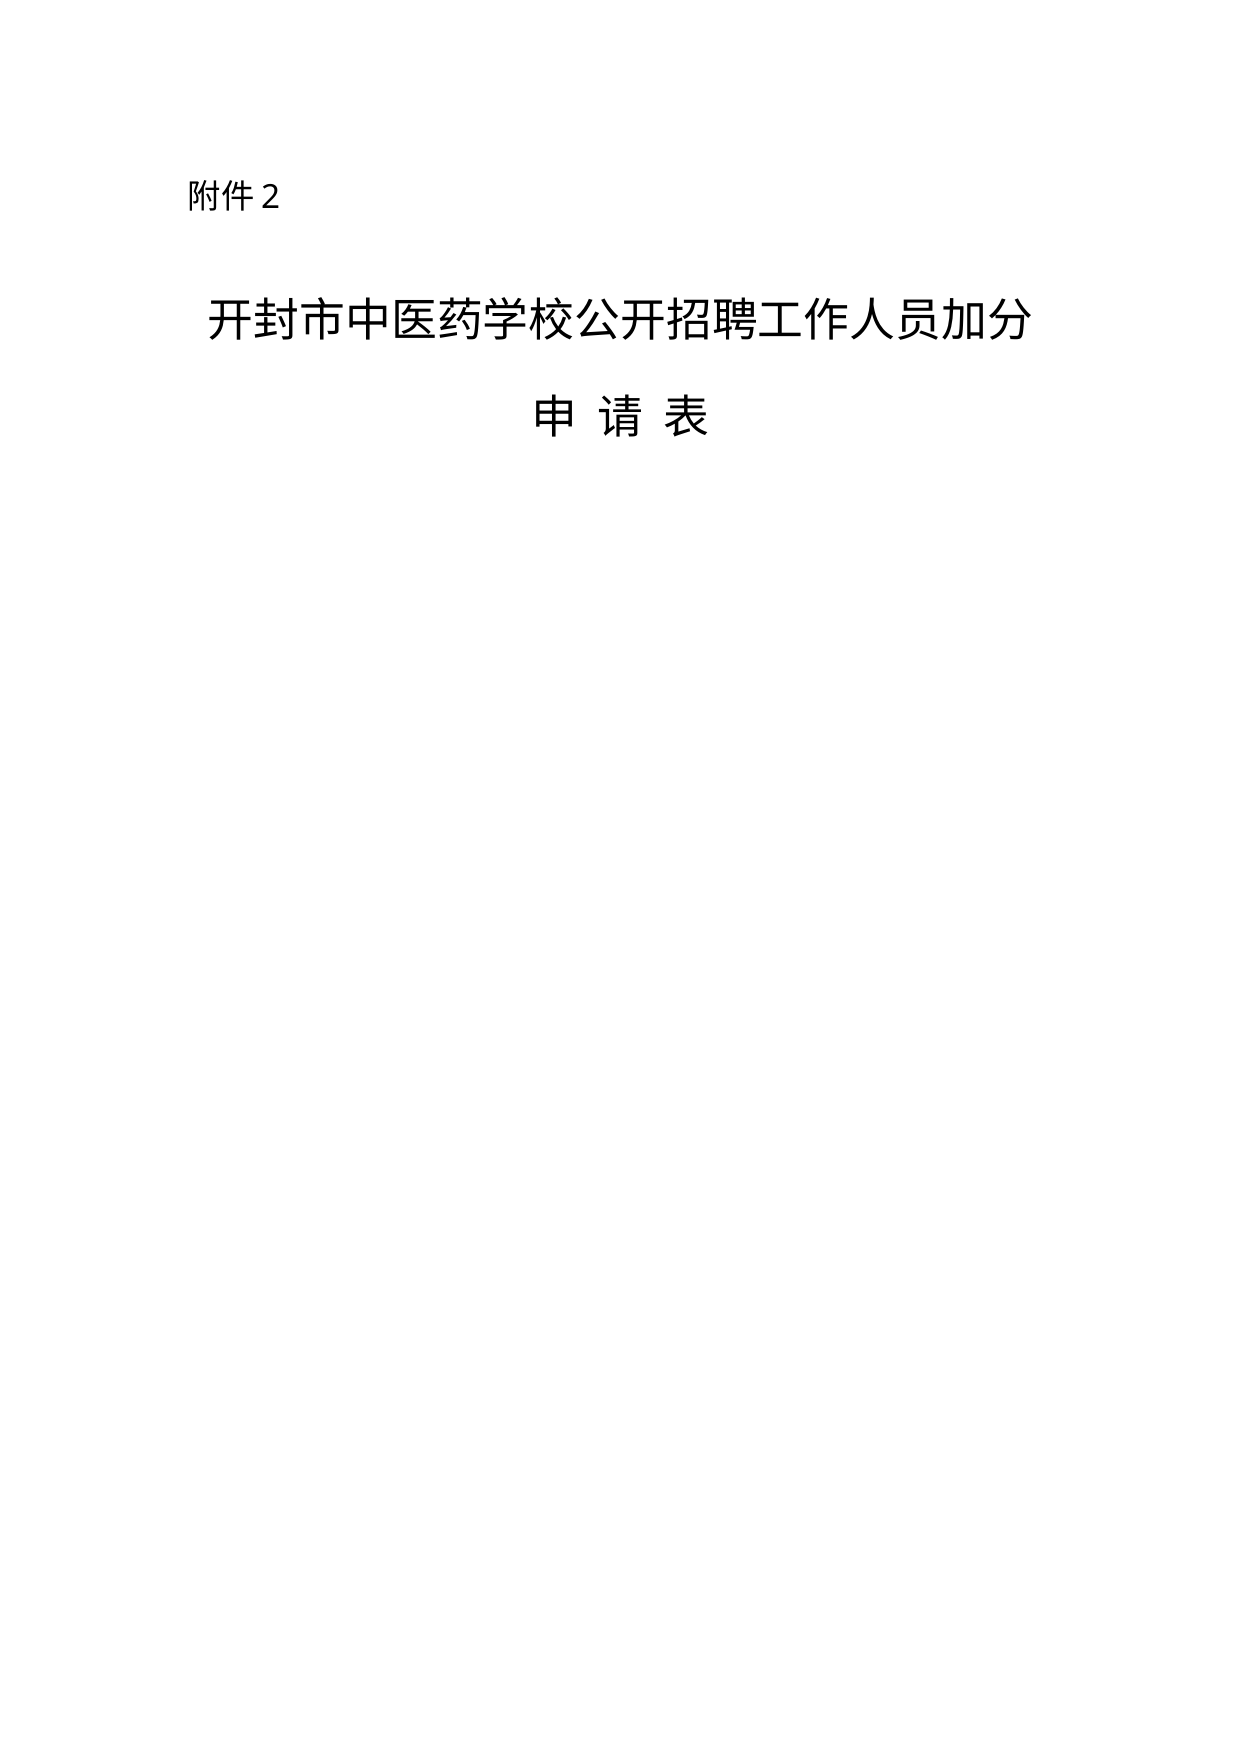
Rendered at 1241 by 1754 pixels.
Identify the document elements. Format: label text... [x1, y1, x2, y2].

text 申 请 表 [187, 365, 1053, 463]
text 开封市中医药学校公开招聘工作人员加分 [187, 268, 1053, 365]
text 附件2 [187, 162, 1053, 227]
